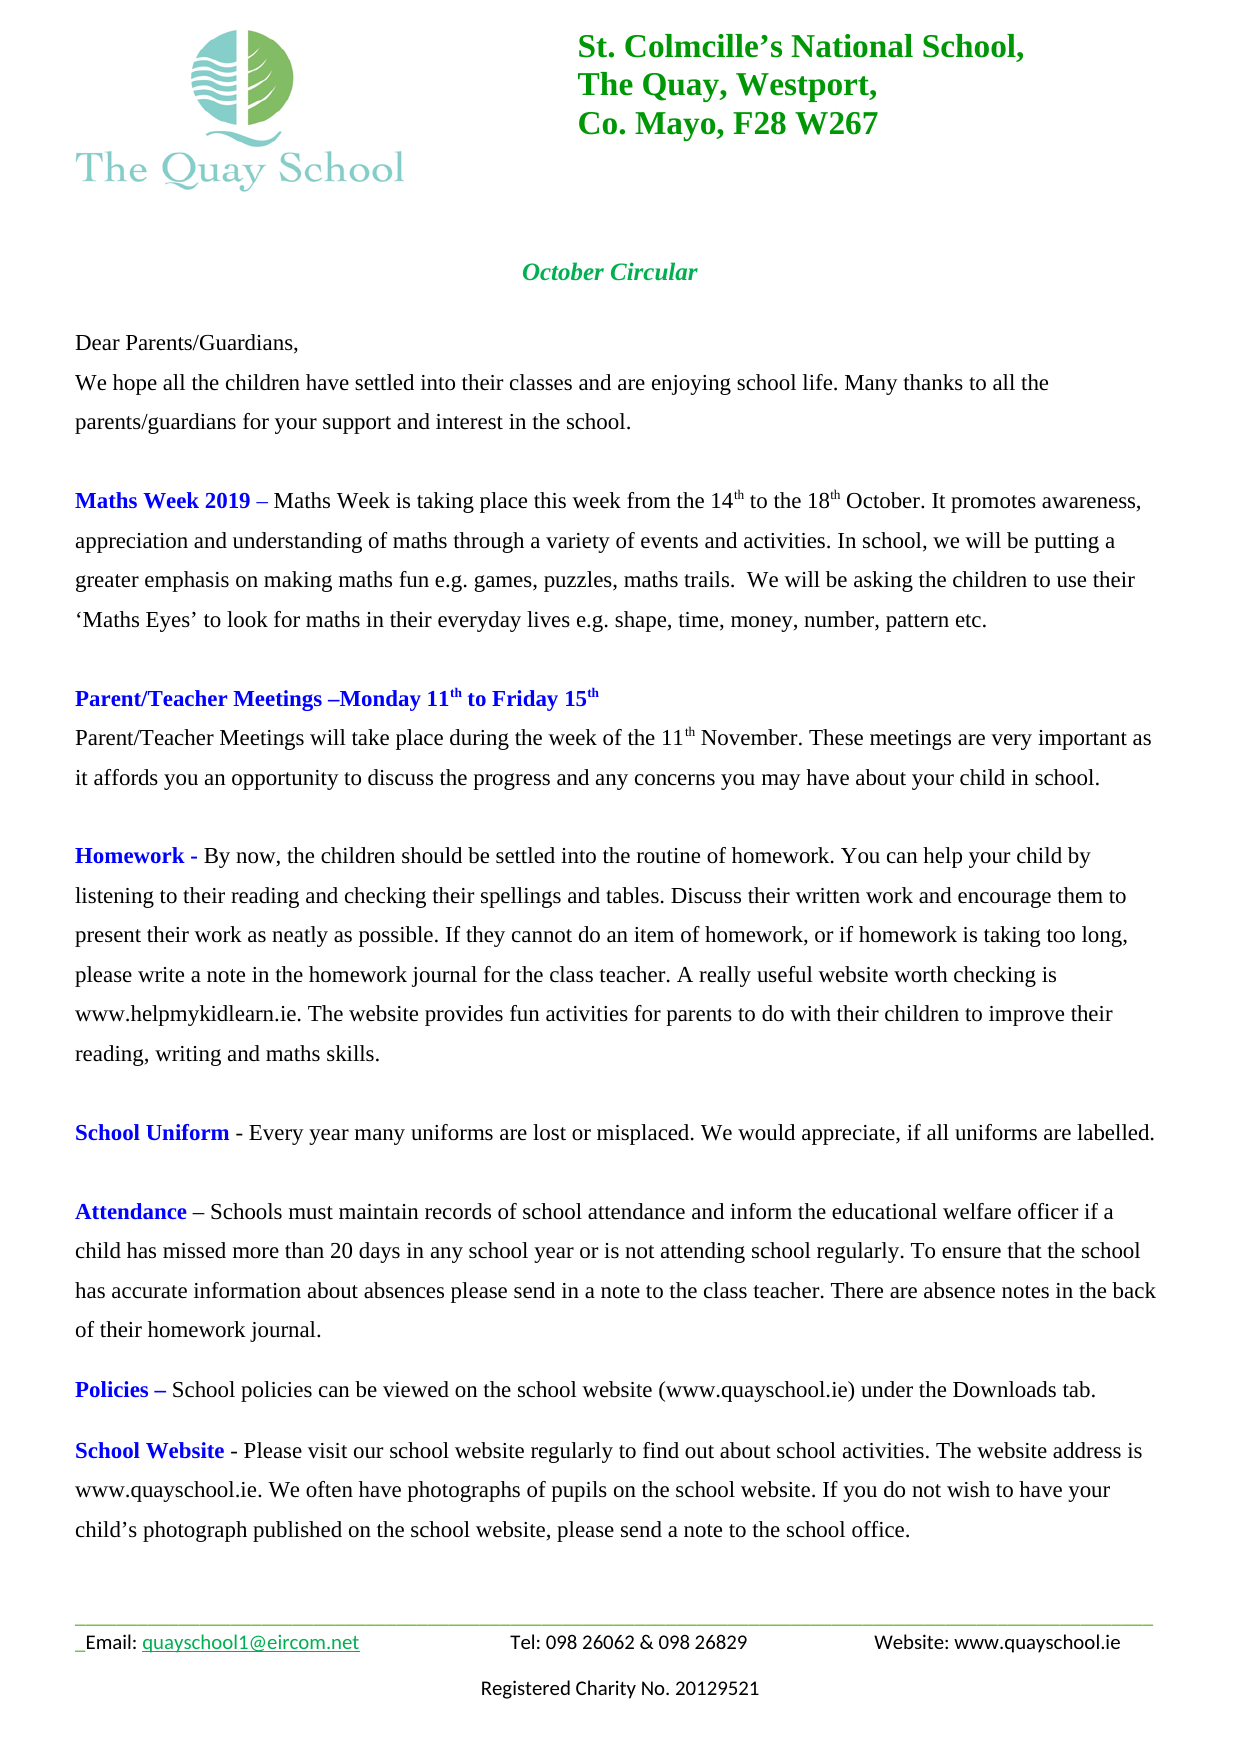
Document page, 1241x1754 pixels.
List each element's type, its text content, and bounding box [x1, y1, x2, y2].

text Attendance – Schools must maintain records of school attendance and inform the educational welfare officer if a child has missed more than 20 days in any school year or is not attending school regularly. To ensure that the school has accurate information about absences please send in a note to the class teacher. There are absence notes in the back of their homework journal. [75, 1198, 1165, 1343]
text October Circular [75, 257, 1165, 286]
picture [75, 29, 405, 201]
list Policies – School policies can be viewed on the school website (www.quayschool.ie) under the Downloads tab. [75, 1377, 1165, 1403]
text School Uniform - Every year many uniforms are lost or misplaced. We would appreciate, if all uniforms are labelled. [75, 1119, 1165, 1145]
text School Website - Please visit our school website regularly to find out about school activities. The website address is www.quayschool.ie. We often have photographs of pupils on the school website. If you do not wish to have your child’s photograph published on the school website, please send a note to the school office. [75, 1437, 1165, 1542]
text Homework - By now, the children should be settled into the routine of homework. You can help your child by listening to their reading and checking their spellings and tables. Discuss their written work and encourage them to present their work as neatly as possible. If they cannot do an item of homework, or if homework is taking too long, please write a note in the homework journal for the class teacher. A really useful website worth checking is www.helpmykidlearn.ie. The website provides fun activities for parents to do with their children to improve their reading, writing and maths skills. [75, 842, 1165, 1066]
text We hope all the children have settled into their classes and are enjoying school life. Many thanks to all the parents/guardians for your support and interest in the school. [75, 369, 1165, 434]
text Dear Parents/Guardians, [75, 329, 1165, 356]
text Parent/Teacher Meetings will take place during the week of the 11th November. These meetings are very important as it affords you an opportunity to discuss the progress and any concerns you may have about your child in school. [75, 724, 1165, 790]
text Maths Week 2019 – Maths Week is taking place this week from the 14th to the 18th October. It promotes awareness, appreciation and understanding of maths through a variety of events and activities. In school, we will be putting a greater emphasis on making maths fun e.g. games, puzzles, maths trails. We will be asking the children to use their ‘Maths Eyes’ to look for maths in their everyday lives e.g. shape, time, money, number, pattern etc. [75, 487, 1165, 632]
text Parent/Teacher Meetings –Monday 11th to Friday 15th [75, 684, 1165, 711]
